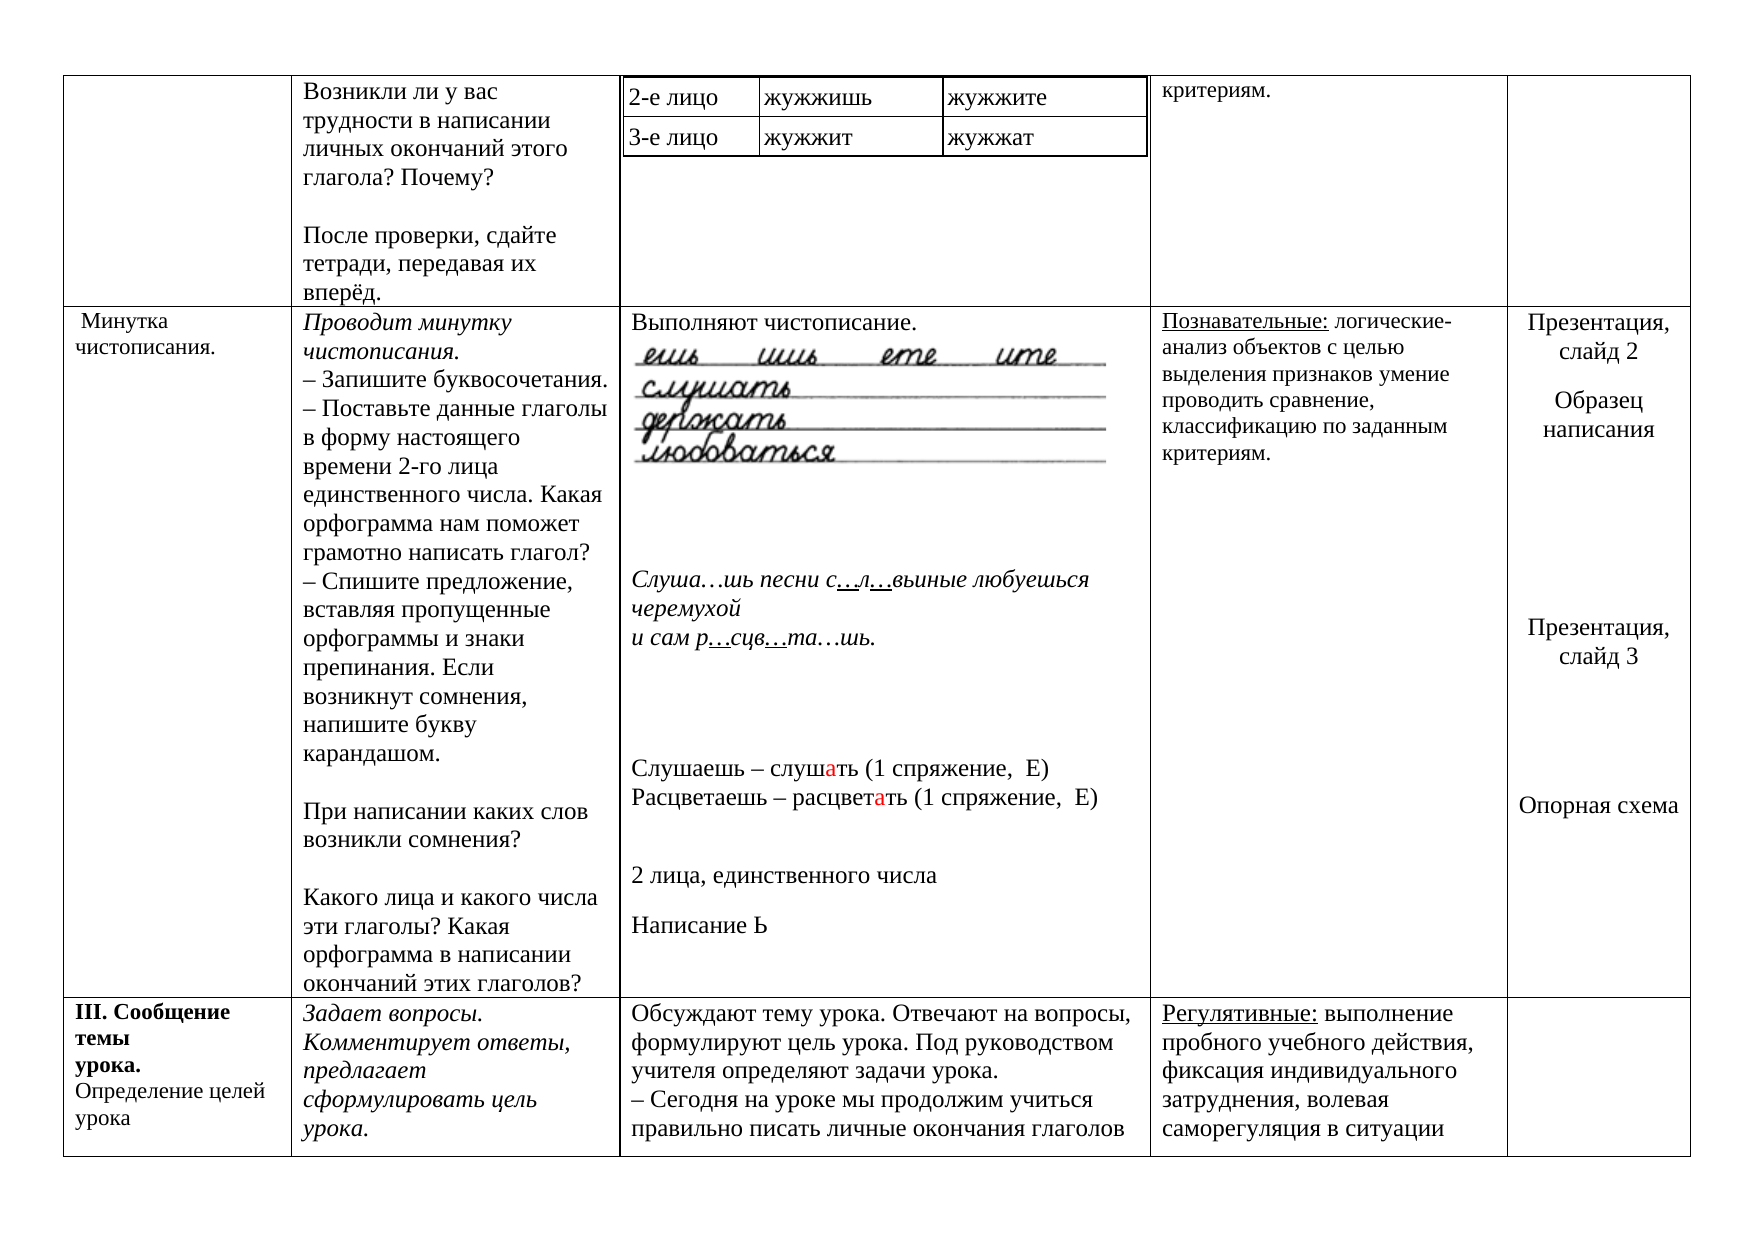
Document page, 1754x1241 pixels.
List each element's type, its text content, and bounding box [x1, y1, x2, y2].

table_cell Проводит минутку чистописания. – Запишите буквосочетания. – Поставьте данные глаголы в форму настоящего времени 2-го лица единственного числа. Какая орфограмма нам поможет грамотно написать глагол? – Спишите предложение, вставляя пропущенные орфограммы и знаки препинания. Если возникнут сомнения, напишите букву карандашом. При написании каких слов возникли сомнения? Какого лица и какого числа эти глаголы? Какая орфограмма в написании окончаний этих глаголов? [292, 307, 619, 997]
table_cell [292, 76, 619, 306]
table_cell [1151, 76, 1507, 306]
picture [631, 342, 1107, 472]
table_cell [1151, 998, 1507, 1156]
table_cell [621, 76, 1150, 306]
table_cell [1508, 998, 1690, 1156]
table_cell Минутка чистописания. [64, 307, 291, 997]
table_cell Презентация, слайд 2 Образец написания Презентация, слайд 3 Опорная схема [1508, 307, 1690, 997]
table_cell Выполняют чистописание. Слуша…шь песни с…л…вьиные любуешься черемухой и сам р…сцв…та…шь. Слушаешь – слушать (1 спряжение, Е) Расцветаешь – расцветать (1 спряжение, Е) 2 лица, единственного числа Написание Ь [621, 307, 1150, 997]
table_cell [64, 76, 291, 306]
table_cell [292, 998, 619, 1156]
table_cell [64, 998, 291, 1156]
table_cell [1508, 76, 1690, 306]
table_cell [621, 998, 1150, 1156]
table_cell Познавательные: логические- анализ объектов с целью выделения признаков умение проводить сравнение, классификацию по заданным критериям. [1151, 307, 1507, 997]
